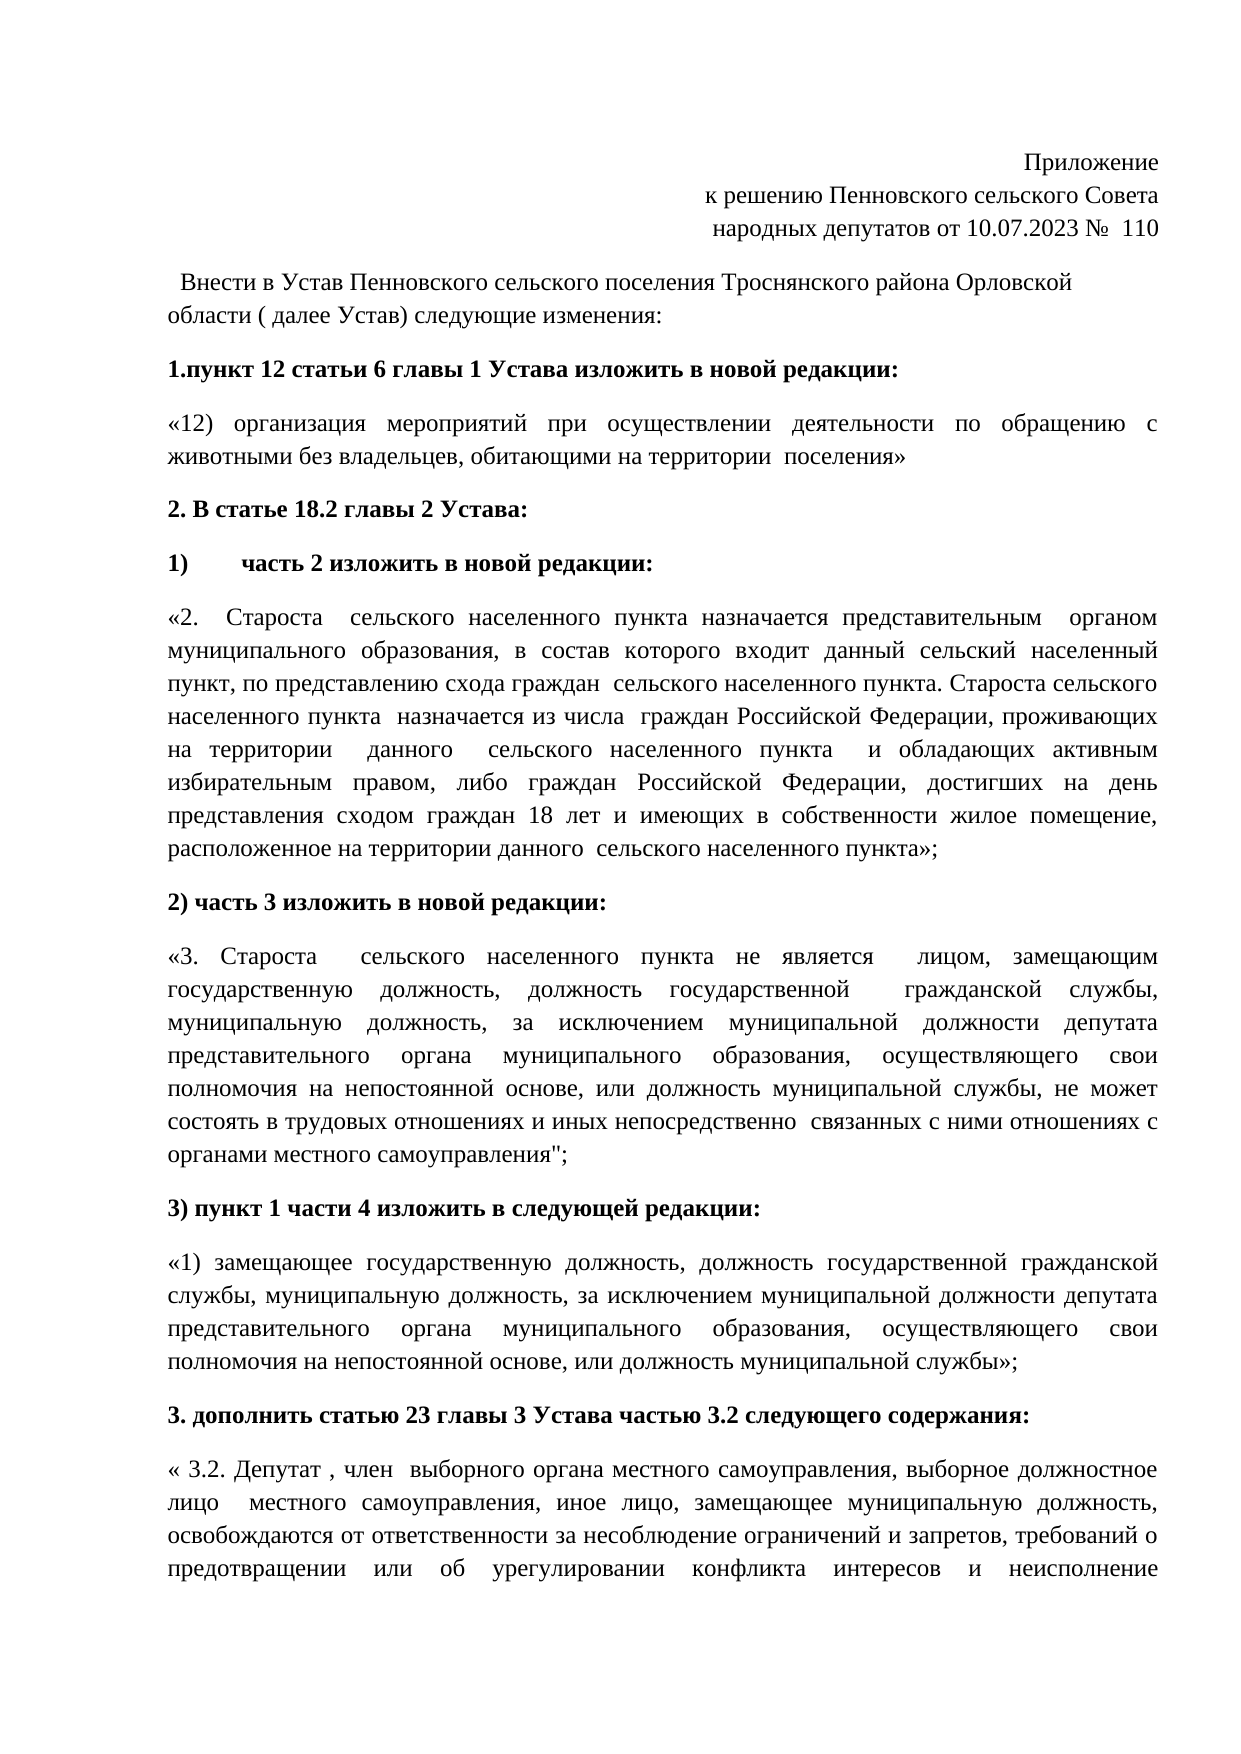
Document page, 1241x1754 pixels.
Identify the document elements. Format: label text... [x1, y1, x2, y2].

text Внести в Устав Пенновского сельского поселения Троснянского района Орловской области ( далее Устав) следующие изменения: [167, 267, 1159, 329]
text Приложение [167, 147, 1159, 176]
text «12) организация мероприятий при осуществлении деятельности по обращению с животными без владельцев, обитающими на территории поселения» [167, 408, 1159, 469]
text «3. Староста сельского населенного пункта не является лицом, замещающим государственную должность, должность государственной гражданской службы, муниципальную должность, за исключением муниципальной должности депутата представительного органа муниципального образования, осуществляющего свои полномочия на непостоянной основе, или должность муниципальной службы, не может состоять в трудовых отношениях и иных непосредственно связанных с ними отношениях с органами местного самоуправления"; [167, 941, 1159, 1168]
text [167, 1454, 1159, 1582]
text 1) часть 2 изложить в новой редакции: [167, 548, 1159, 577]
text 3. дополнить статью 23 главы 3 Устава частью 3.2 следующего содержания: [167, 1400, 1159, 1429]
text 2) часть 3 изложить в новой редакции: [167, 887, 1159, 916]
text 2. В статье 18.2 главы 2 Устава: [167, 494, 1159, 523]
text к решению Пенновского сельского Совета [167, 180, 1159, 209]
text «2. Староста сельского населенного пункта назначается представительным органом муниципального образования, в состав которого входит данный сельский населенный пункт, по представлению схода граждан сельского населенного пункта. Староста сельского населенного пункта назначается из числа граждан Российской Федерации, проживающих на территории данного сельского населенного пункта и обладающих активным избирательным правом, либо граждан Российской Федерации, достигших на день представления сходом граждан 18 лет и имеющих в собственности жилое помещение, расположенное на территории данного сельского населенного пункта»; [167, 602, 1159, 862]
text «1) замещающее государственную должность, должность государственной гражданской службы, муниципальную должность, за исключением муниципальной должности депутата представительного органа муниципального образования, осуществляющего свои полномочия на непостоянной основе, или должность муниципальной службы»; [167, 1247, 1159, 1375]
text 1.пункт 12 статьи 6 главы 1 Устава изложить в новой редакции: [167, 354, 1159, 383]
text народных депутатов от 10.07.2023 № 110 [167, 213, 1159, 242]
text 3) пункт 1 части 4 изложить в следующей редакции: [167, 1193, 1159, 1222]
